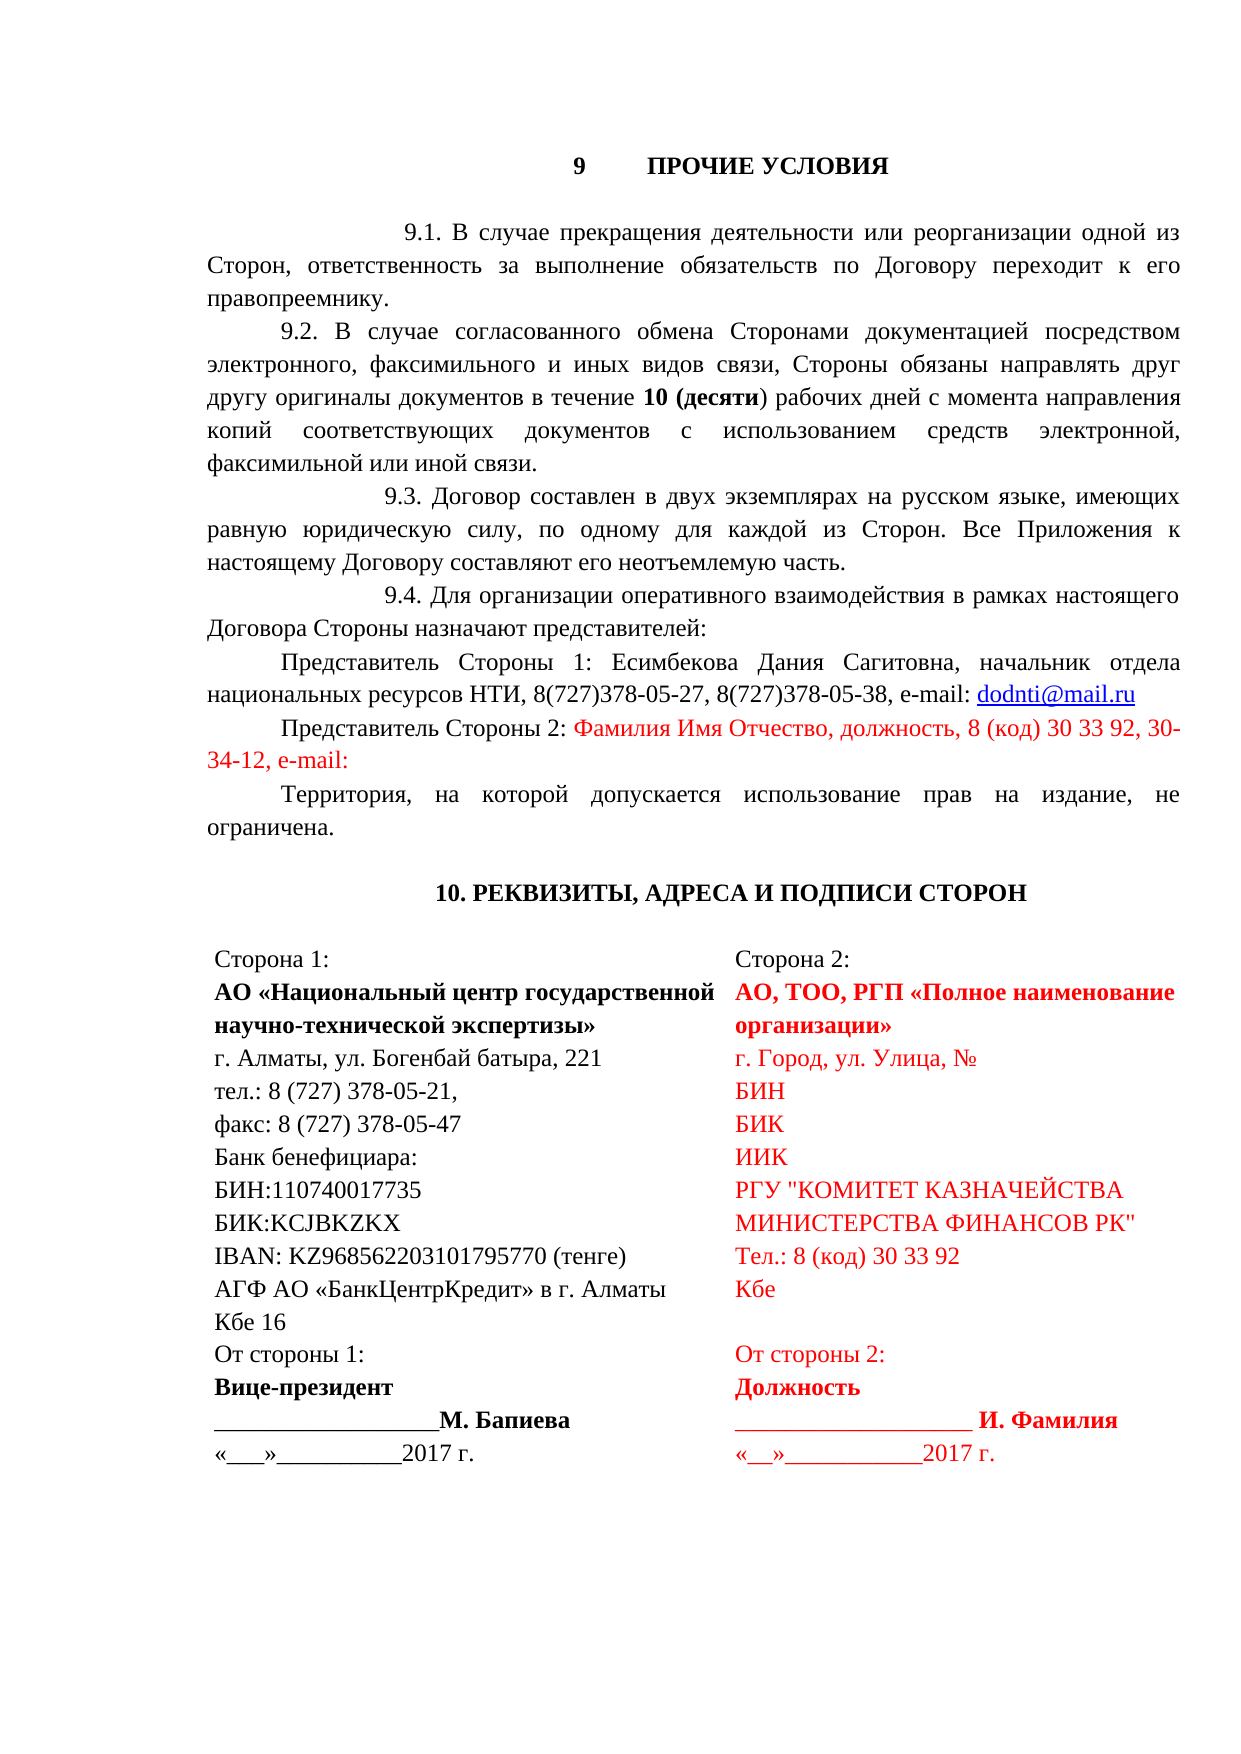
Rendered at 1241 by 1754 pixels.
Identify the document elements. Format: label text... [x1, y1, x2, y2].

text 9.2. В случае согласованного обмена Сторонами документацией посредством электронного, факсимильного и иных видов связи, Стороны обязаны направлять друг другу оригиналы документов в течение 10 (десяти) рабочих дней с момента направления копий соответствующих документов с использованием средств электронной, факсимильной или иной связи. [207, 316, 1181, 477]
text 9.4. Для организации оперативного взаимодействия в рамках настоящего Договора Стороны назначают представителей: [207, 581, 1181, 642]
table_cell От стороны 2: Должность ___________________ И. Фамилия «__»___________2017 г. [728, 1339, 1201, 1471]
text Представитель Стороны 2: Фамилия Имя Отчество, должность, 8 (код) 30 33 92, 30-34-12, e-mail: [207, 713, 1181, 774]
text 10. РЕКВИЗИТЫ, АДРЕСА И ПОДПИСИ СТОРОН [207, 878, 1181, 906]
text 9.3. Договор составлен в двух экземплярах на русском языке, имеющих равную юридическую силу, по одному для каждой из Сторон. Все Приложения к настоящему Договору составляют его неотъемлемую часть. [207, 481, 1181, 576]
text Представитель Стороны 1: Есимбекова Дания Сагитовна, начальник отдела национальных ресурсов НТИ, 8(727)378-05-27, 8(727)378-05-38, e-mail: dodnti@mail.ru [207, 647, 1181, 708]
table_cell От стороны 1: Вице-президент __________________М. Бапиева «___»__________2017 г. [207, 1339, 728, 1471]
text 9.1. В случае прекращения деятельности или реорганизации одной из Сторон, ответственность за выполнение обязательств по Договору переходит к его правопреемнику. [207, 217, 1181, 312]
table_header Сторона 1: АО «Национальный центр государственной научно-технической экспертизы» г. Алматы, ул. Богенбай батыра, 221 тел.: 8 (727) 378-05-21, факс: 8 (727) 378-05-47 Банк бенефициара: БИН:110740017735 БИК:KCJBKZKX IBАN: KZ968562203101795770 (тенге) АГФ АО «БанкЦентрКредит» в г. Алматы Кбе 16 [207, 944, 728, 1339]
text Территория, на которой допускается использование прав на издание, не ограничена. [207, 779, 1181, 840]
table_header Сторона 2: АО, ТОО, РГП «Полное наименование организации» г. Город, ул. Улица, № БИН БИК ИИК РГУ "КОМИТЕТ КАЗНАЧЕЙСТВА МИНИСТЕРСТВА ФИНАНСОВ РК" Тел.: 8 (код) 30 33 92 Кбе [728, 944, 1201, 1339]
subtitle ПРОЧИЕ УСЛОВИЯ [207, 151, 1181, 180]
